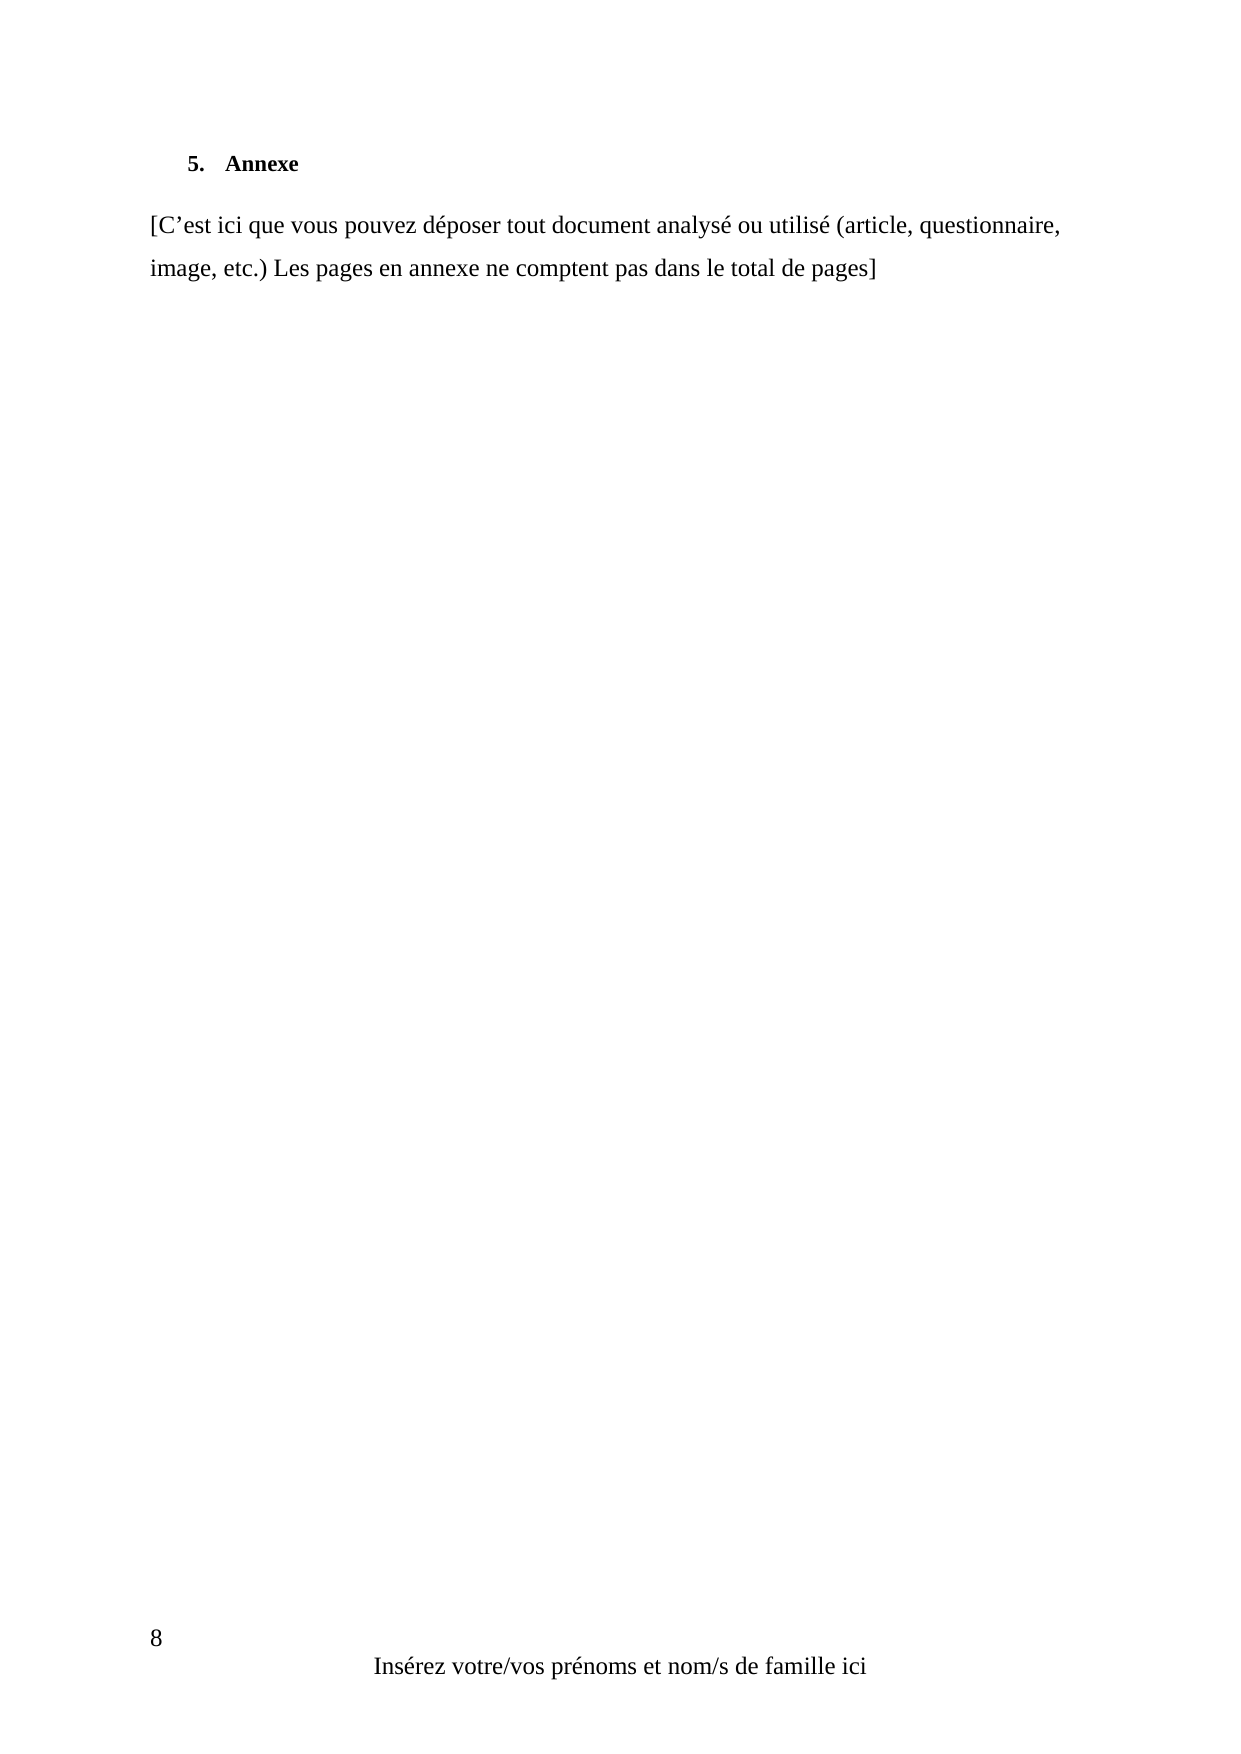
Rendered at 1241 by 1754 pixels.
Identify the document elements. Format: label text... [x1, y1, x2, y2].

list Annexe [187, 150, 1090, 176]
text [C’est ici que vous pouvez déposer tout document analysé ou utilisé (article, questionnaire, image, etc.) Les pages en annexe ne comptent pas dans le total de pages] [150, 210, 1090, 282]
